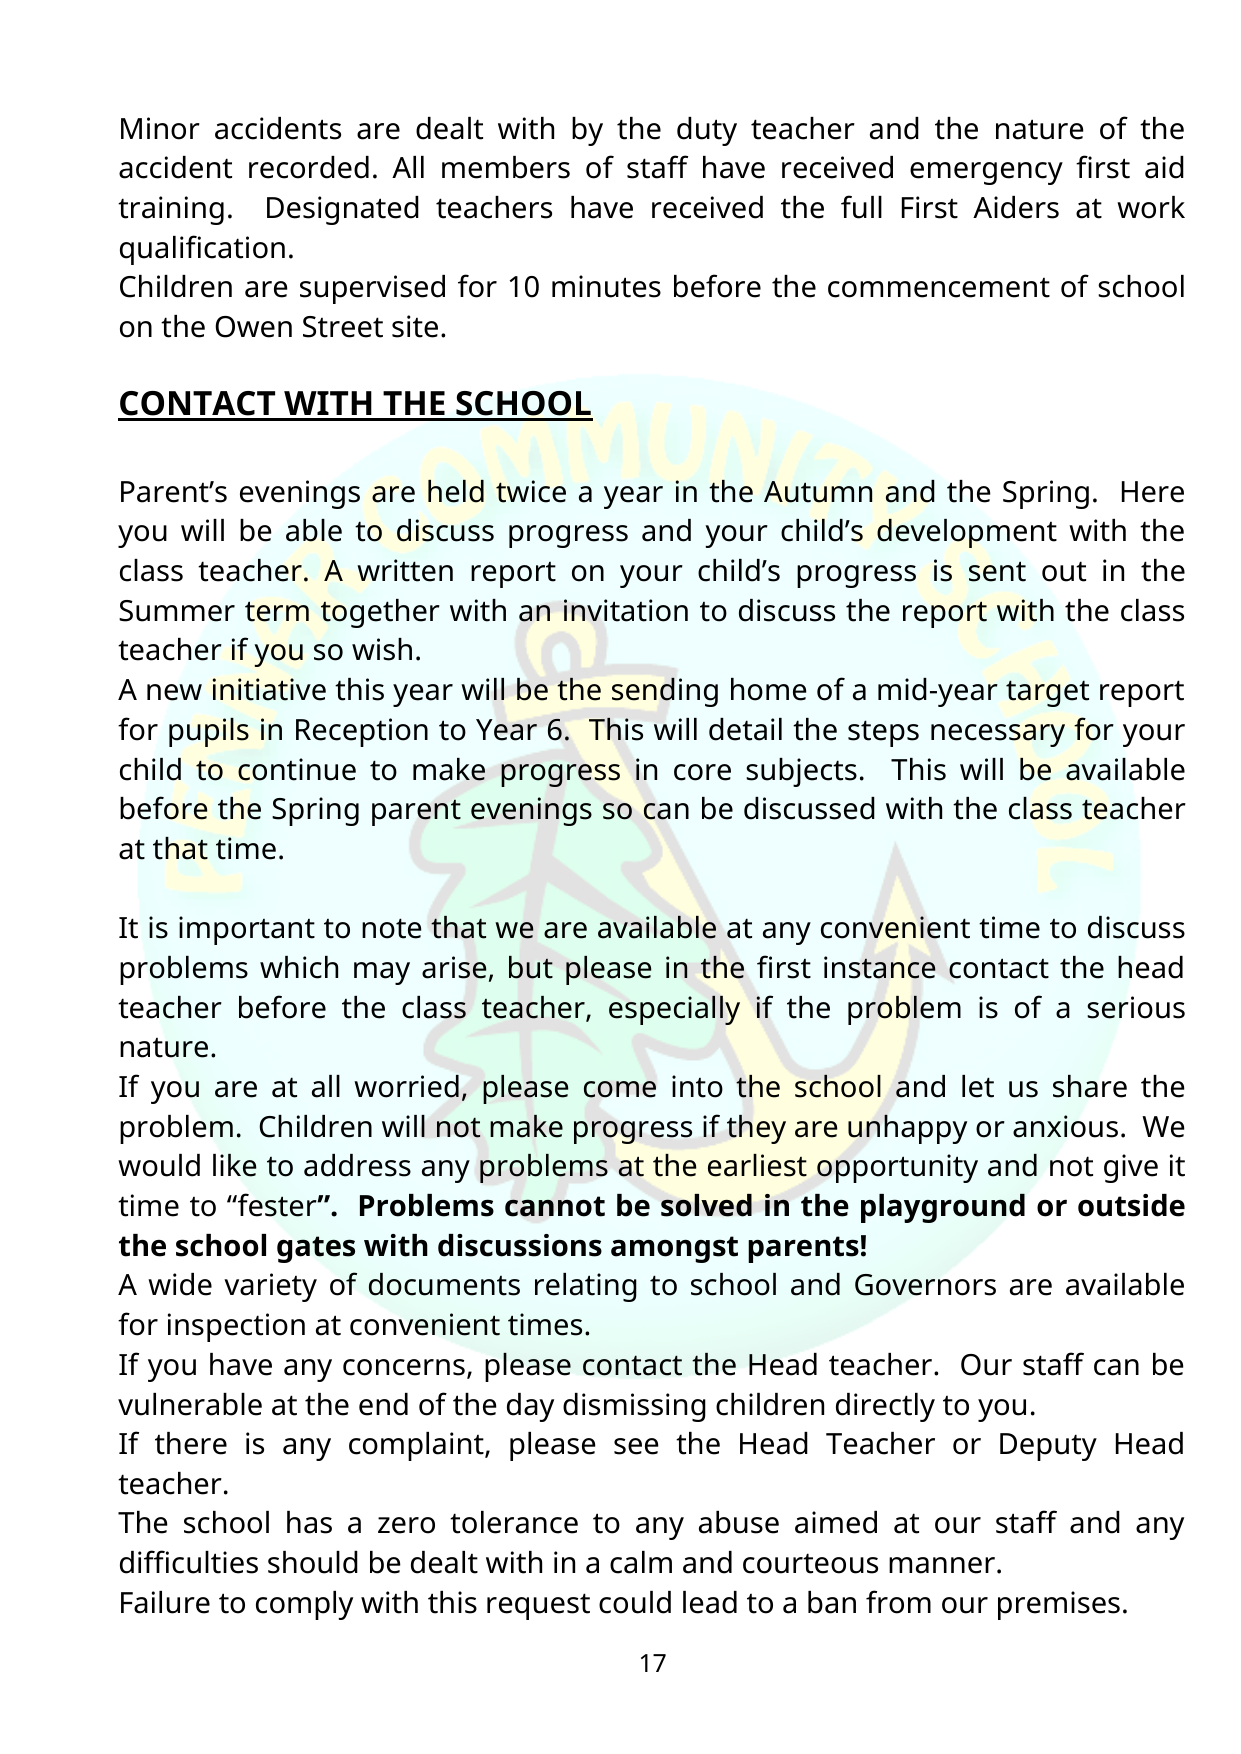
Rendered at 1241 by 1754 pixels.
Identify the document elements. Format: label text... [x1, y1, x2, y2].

text Parent’s evenings are held twice a year in the Autumn and the Spring. Here you will be able to discuss progress and your child’s development with the class teacher. A written report on your child’s progress is sent out in the Summer term together with an invitation to discuss the report with the class teacher if you so wish. [118, 471, 1187, 669]
text A wide variety of documents relating to school and Governors are available for inspection at convenient times. [118, 1265, 1187, 1344]
text The school has a zero tolerance to any abuse aimed at our staff and any difficulties should be dealt with in a calm and courteous manner. [118, 1503, 1187, 1582]
text If you have any concerns, please contact the Head teacher. Our staff can be vulnerable at the end of the day dismissing children directly to you. [118, 1344, 1187, 1423]
text It is important to note that we are available at any convenient time to discuss problems which may arise, but please in the first instance contact the head teacher before the class teacher, especially if the problem is of a serious nature. [118, 907, 1187, 1066]
text Children are supervised for 10 minutes before the commencement of school on the Owen Street site. [118, 267, 1187, 346]
text CONTACT WITH THE SCHOOL [118, 380, 1187, 426]
text Failure to comply with this request could lead to a ban from our premises. [118, 1582, 1187, 1622]
text A new initiative this year will be the sending home of a mid-year target report for pupils in Reception to Year 6. This will detail the steps necessary for your child to continue to make progress in core subjects. This will be available before the Spring parent evenings so can be discussed with the class teacher at that time. [118, 669, 1187, 868]
text If there is any complaint, please see the Head Teacher or Deputy Head teacher. [118, 1423, 1187, 1503]
text If you are at all worried, please come into the school and let us share the problem. Children will not make progress if they are unhappy or anxious. We would like to address any problems at the earliest opportunity and not give it time to “fester”. Problems cannot be solved in the playground or outside the school gates with discussions amongst parents! [118, 1066, 1187, 1265]
text Minor accidents are dealt with by the duty teacher and the nature of the accident recorded. All members of staff have received emergency first aid training. Designated teachers have received the full First Aiders at work qualification. [118, 108, 1187, 267]
